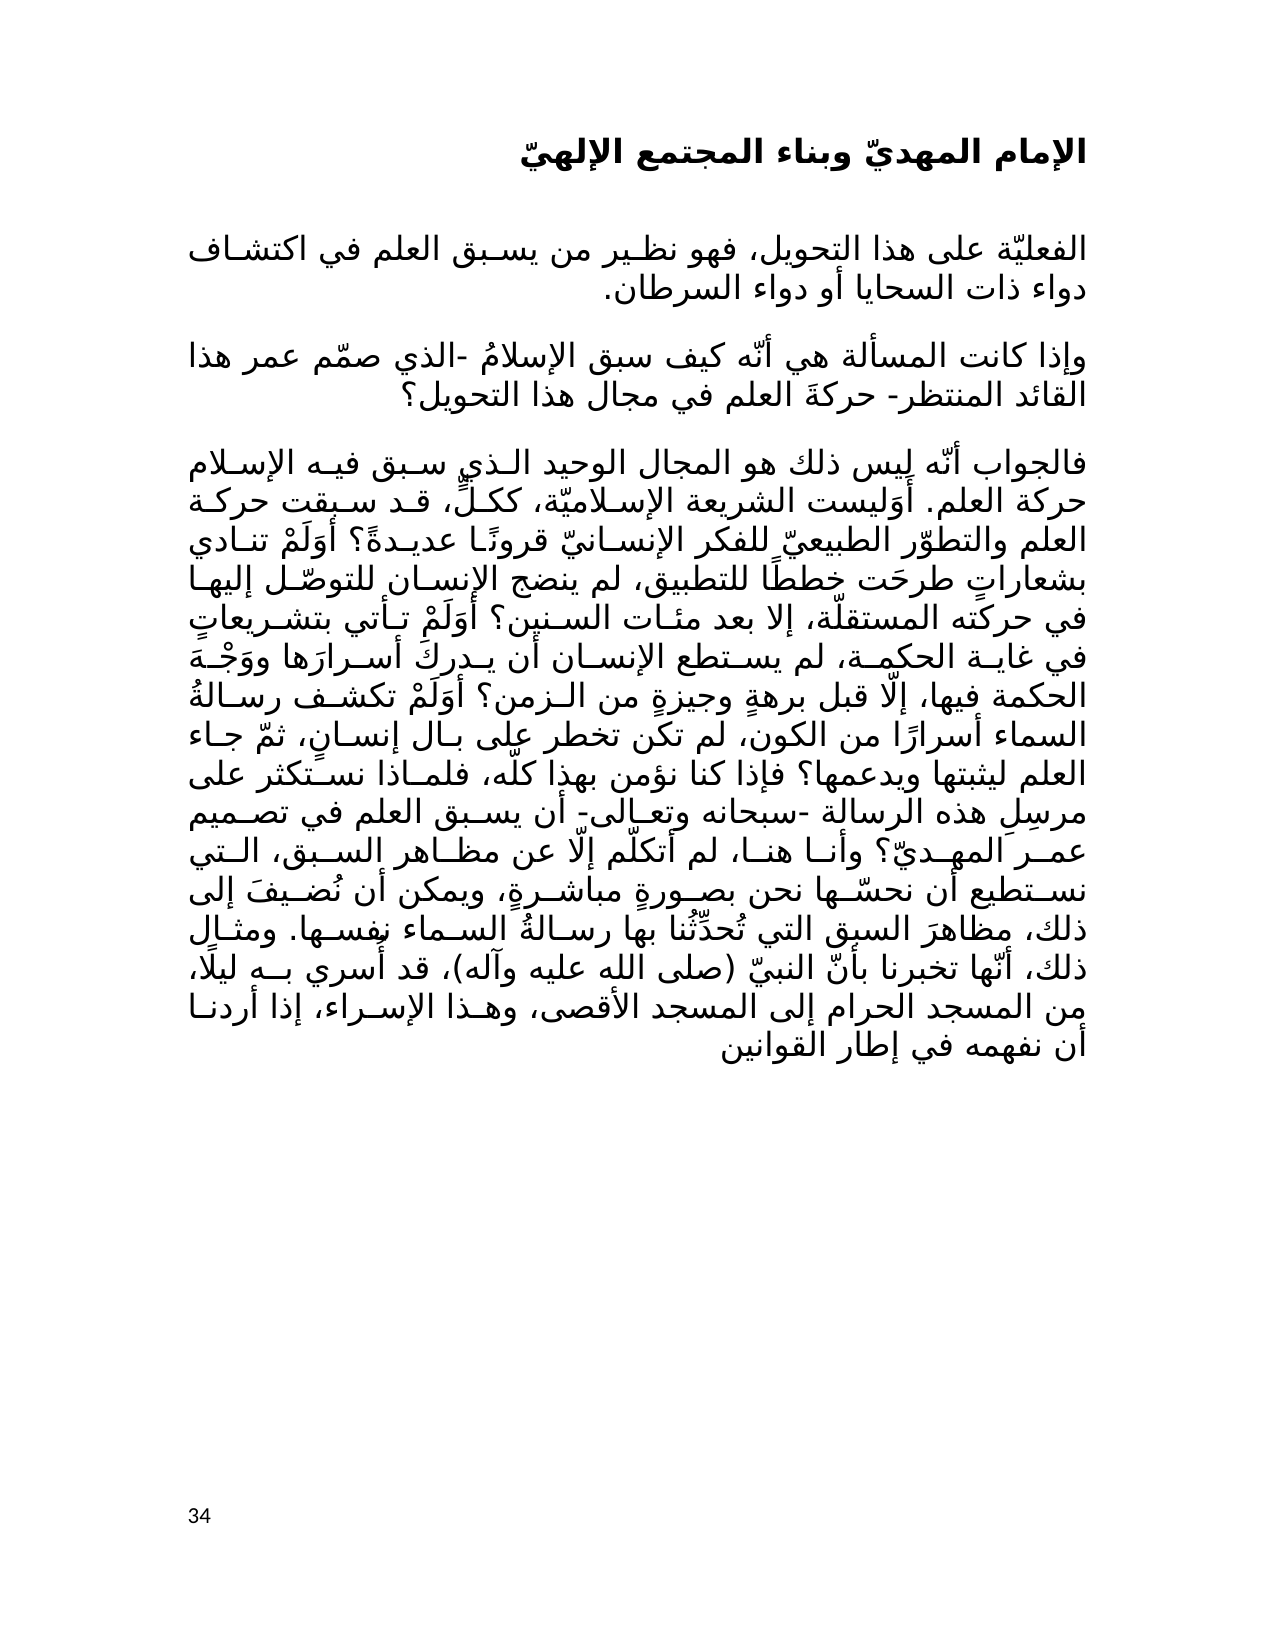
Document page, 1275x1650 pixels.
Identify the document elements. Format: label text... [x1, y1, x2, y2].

text وإذا كانت المسألة هي أنّه كيف سبق الإسلامُ -الذي صمّم عمر هذا القائد المنتظر- حركةَ العلم في مجال هذا التحويل؟ [187, 336, 1087, 414]
text فالجواب أنّه ليس ذلك هو المجال الوحيد الذي سبق فيه الإسلام حركة العلم. أَوَليست الشريعة الإسلاميّة، ككلٍّ، قد سبقت حركة العلم والتطوّر الطبيعيّ للفكر الإنسانيّ قرونًا عديدةً؟ أوَلَمْ تنادي بشعاراتٍ طرحَت خططًا للتطبيق، لم ينضج الإنسان للتوصّل إليها في حركته المستقلّة، إلا بعد مئات السنين؟ أوَلَمْ تأتي بتشريعاتٍ في غاية الحكمة، لم يستطع الإنسان أن يدركَ أسرارَها ووَجْهَ الحكمة فيها، إلّا قبل برهةٍ وجيزةٍ من الزمن؟ أوَلَمْ تكشف رسالةُ السماء أسرارًا من الكون، لم تكن تخطر على بال إنسانٍ، ثمّ جاء العلم ليثبتها ويدعمها؟ فإذا كنا نؤمن بهذا كلّه، فلماذا نستكثر على مرسِلِ هذه الرسالة -سبحانه وتعالى- أن يسبق العلم في تصميم عمر المهديّ؟ وأنا هنا، لم أتكلّم إلّا عن مظاهر السبق، التي نستطيع أن نحسّها نحن بصورةٍ مباشرةٍ، ويمكن أن نُضيفَ إلى ذلك، مظاهرَ السبق التي تُحدِّثُنا بها رسالةُ السماء نفسها. ومثال ذلك، أنّها تخبرنا بأنّ النبيّ (صلى الله عليه وآله)، قد أُسري به ليلًا، من المسجد الحرام إلى المسجد الأقصى، وهذا الإسراء، إذا أردنا أن نفهمه في إطار القوانين [187, 443, 1087, 1065]
text الفعليّة على هذا التحويل، فهو نظير من يسبق العلم في اكتشاف دواء ذات السحايا أو دواء السرطان. [187, 229, 1087, 307]
